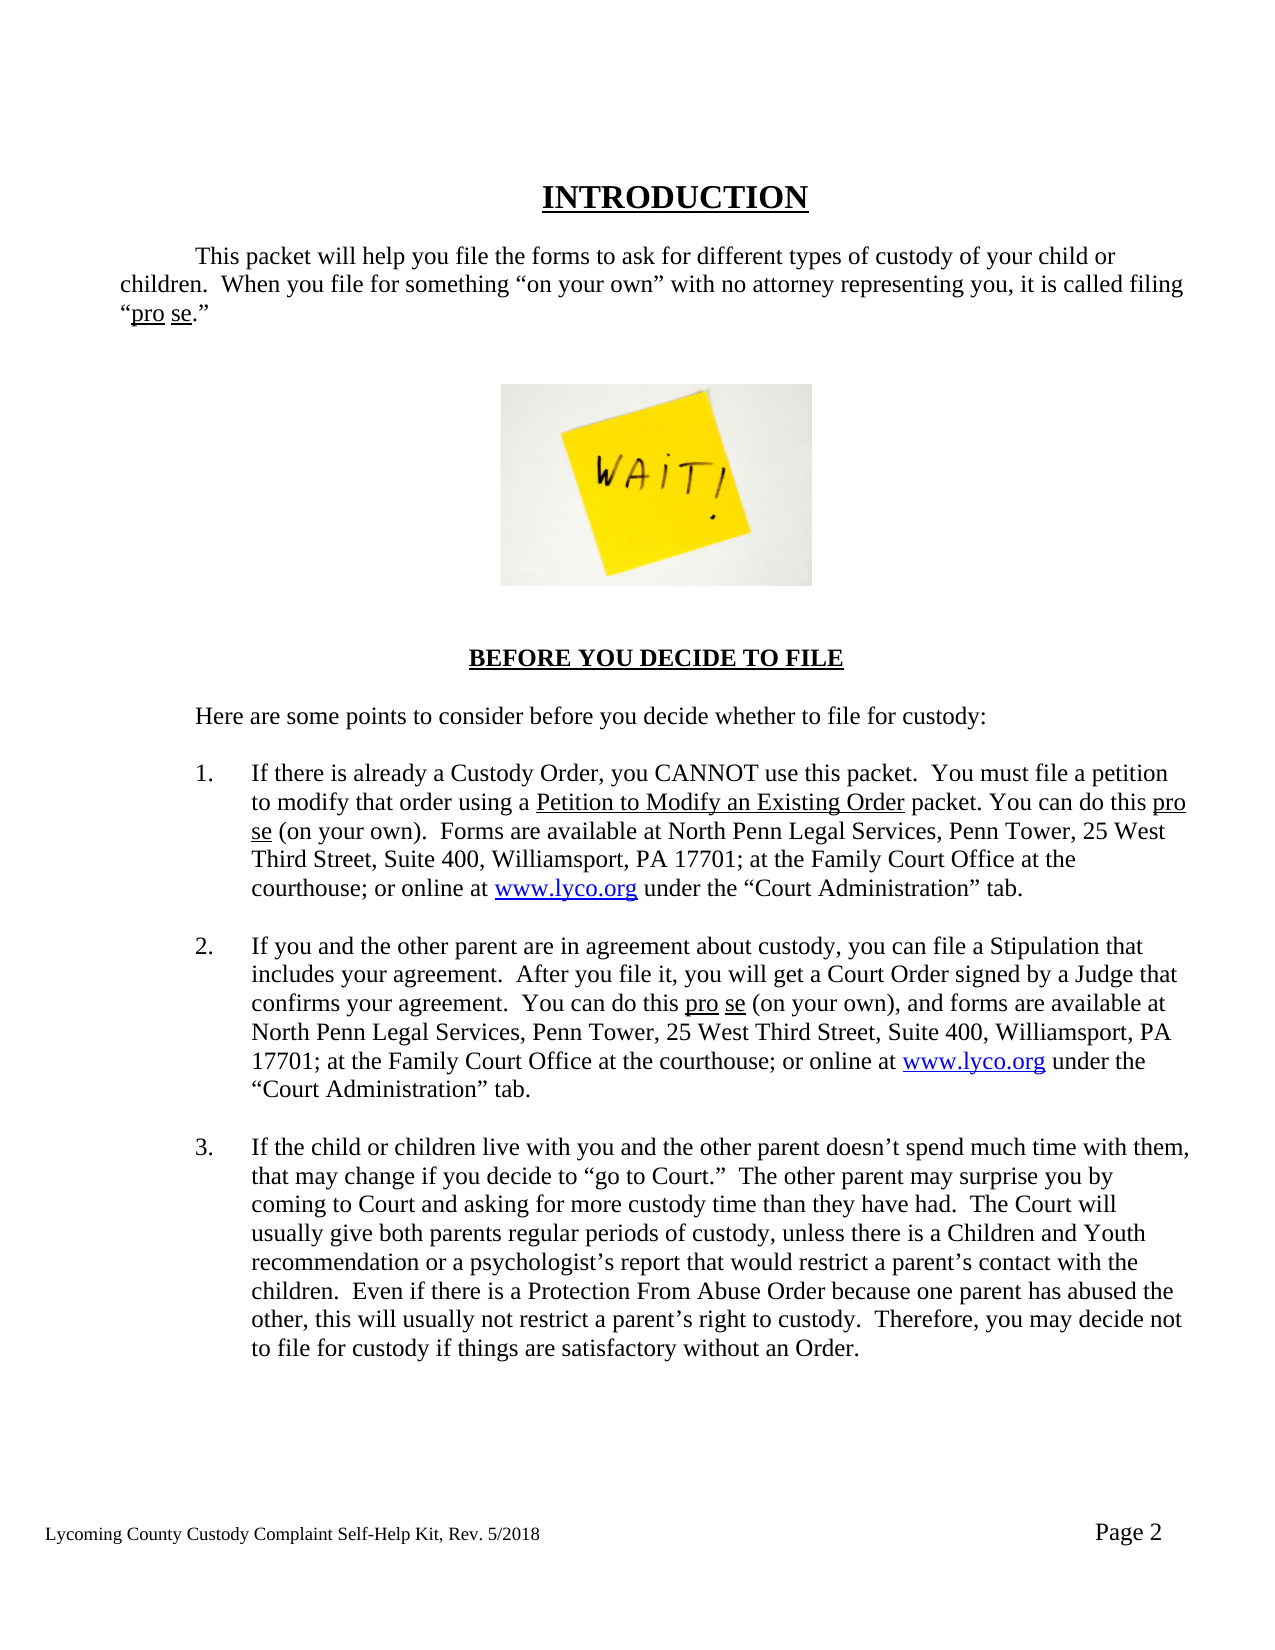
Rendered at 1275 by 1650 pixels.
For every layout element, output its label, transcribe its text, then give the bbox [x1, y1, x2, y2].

text Here are some points to consider before you decide whether to file for custody: [120, 701, 1192, 729]
list If you and the other parent are in agreement about custody, you can file a Stipulation that includes your agreement. After you file it, you will get a Court Order signed by a Judge that confirms your agreement. You can do this pro se (on your own), and forms are available at North Penn Legal Services, Penn Tower, 25 West Third Street, Suite 400, Williamsport, PA 17701; at the Family Court Office at the courthouse; or online at www.lyco.org under the “Court Administration” tab. [195, 931, 1192, 1103]
list If there is already a Custody Order, you CANNOT use this packet. You must file a petition to modify that order using a Petition to Modify an Existing Order packet. You can do this pro se (on your own). Forms are available at North Penn Legal Services, Penn Tower, 25 West Third Street, Suite 400, Williamsport, PA 17701; at the Family Court Office at the courthouse; or online at www.lyco.org under the “Court Administration” tab. [195, 758, 1192, 902]
text BEFORE YOU DECIDE TO FILE [120, 643, 1192, 672]
picture [500, 384, 812, 586]
text INTRODUCTION [120, 177, 1230, 216]
list If the child or children live with you and the other parent doesn’t spend much time with them, that may change if you decide to “go to Court.” The other parent may surprise you by coming to Court and asking for more custody time than they have had. The Court will usually give both parents regular periods of custody, unless there is a Children and Youth recommendation or a psychologist’s report that would restrict a parent’s contact with the children. Even if there is a Protection From Abuse Order because one parent has abused the other, this will usually not restrict a parent’s right to custody. Therefore, you may decide not to file for custody if things are satisfactory without an Order. [195, 1132, 1192, 1362]
text This packet will help you file the forms to ask for different types of custody of your child or children. When you file for something “on your own” with no attorney representing you, it is called filing “pro se.” [120, 241, 1192, 327]
